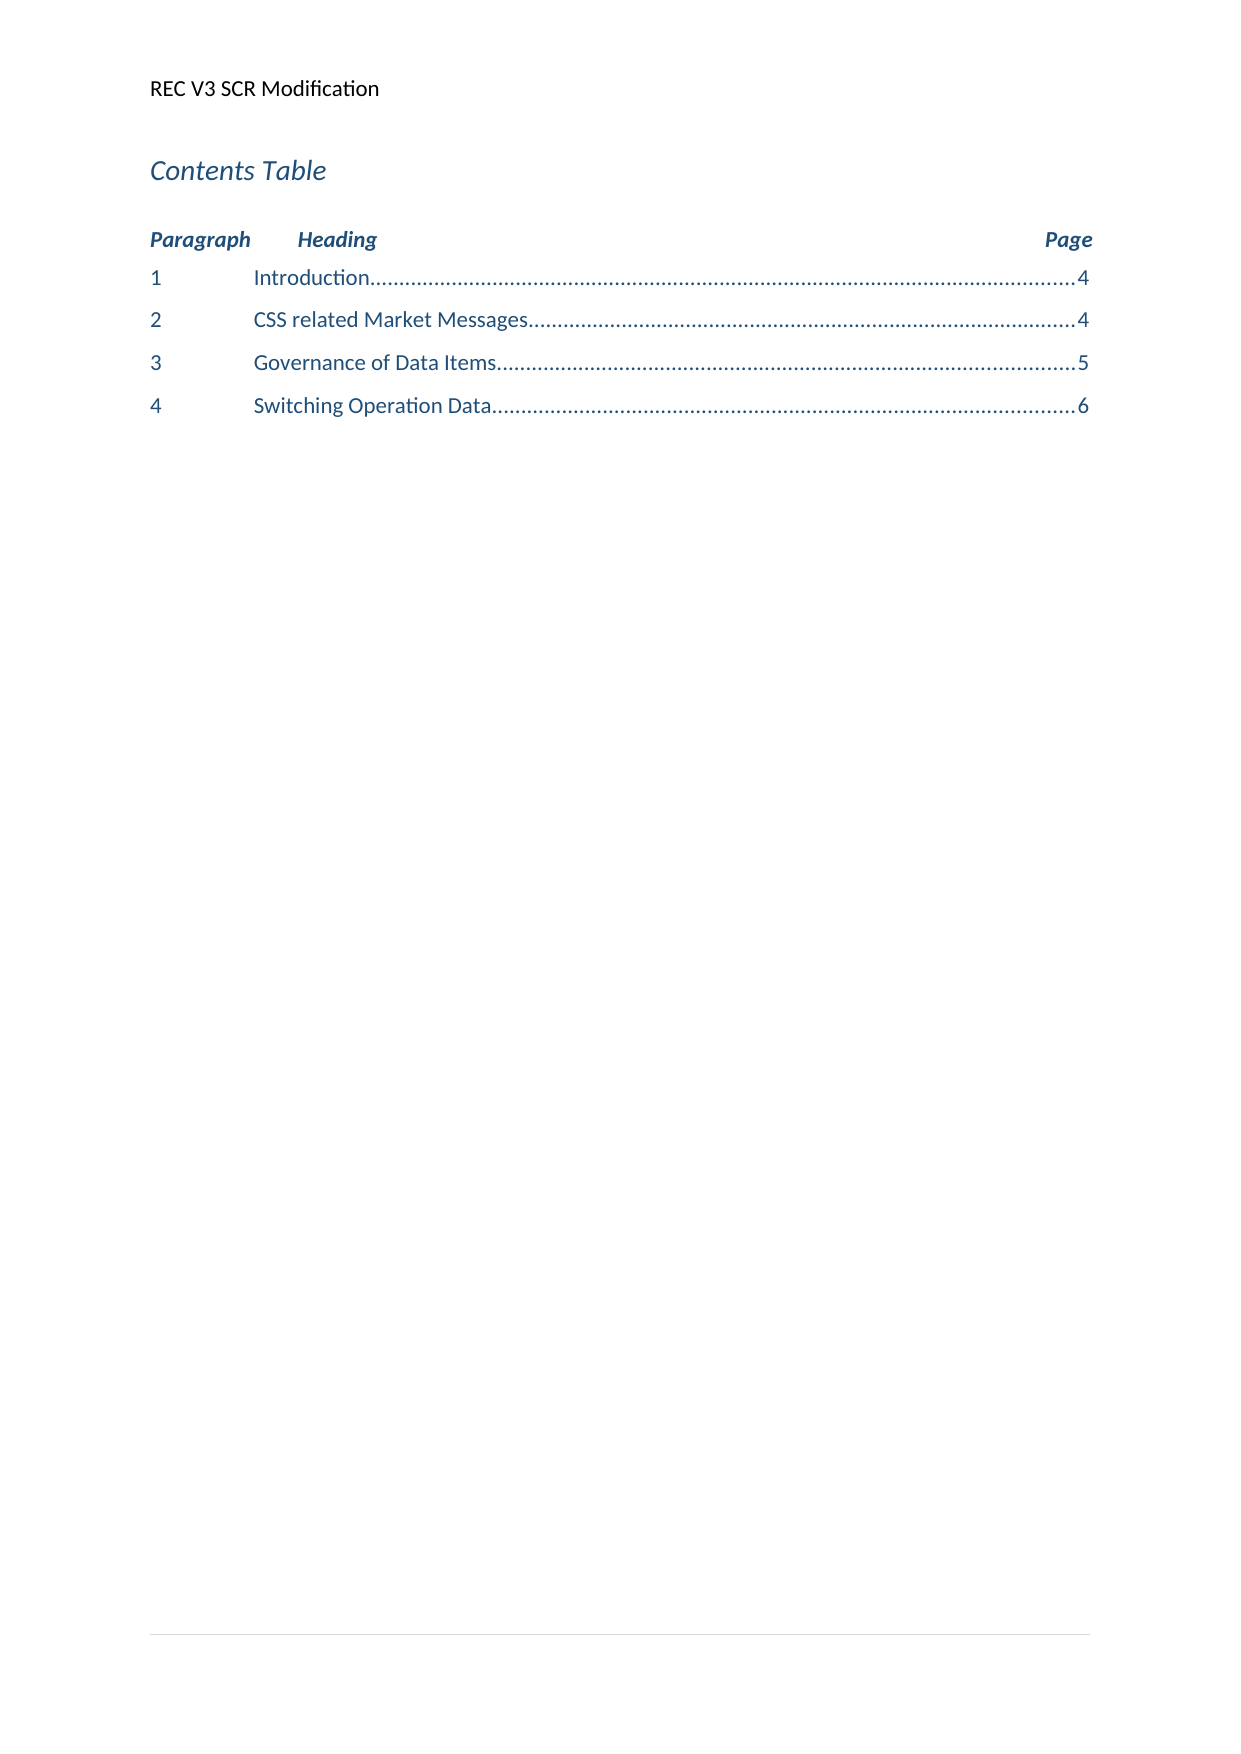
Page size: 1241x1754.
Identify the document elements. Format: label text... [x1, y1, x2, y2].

text Paragraph Heading Page [229, 236, 372, 251]
text Contents Table [150, 152, 1090, 188]
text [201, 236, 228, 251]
text Paragraph Heading Page [372, 236, 1076, 251]
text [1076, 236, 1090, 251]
text 2 CSS related Market Messages 4 [150, 306, 1090, 334]
text 4 Switching Operation Data 6 [150, 391, 1090, 419]
text 1 Introduction 4 [150, 263, 1090, 291]
text 3 Governance of Data Items 5 [150, 348, 1090, 376]
